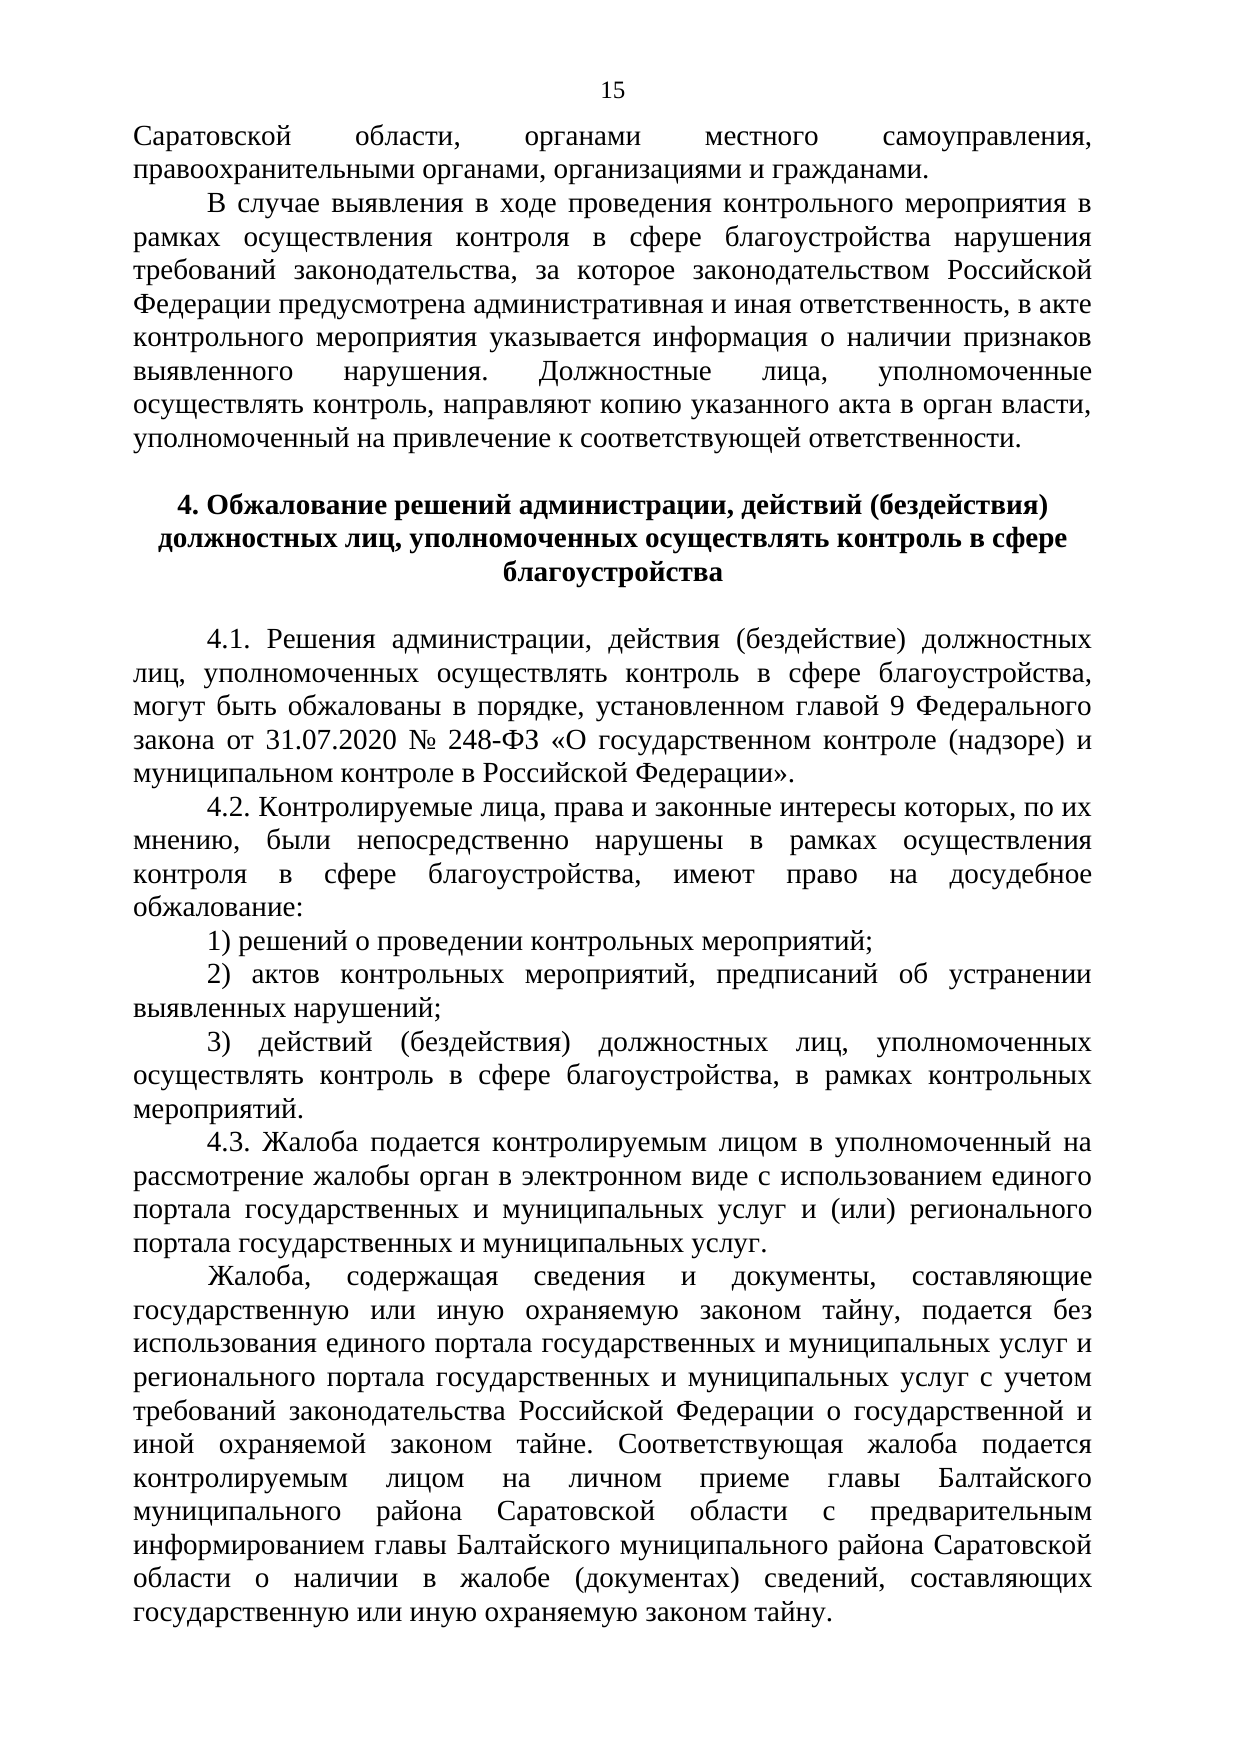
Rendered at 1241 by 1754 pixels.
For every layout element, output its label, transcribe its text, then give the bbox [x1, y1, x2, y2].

text 4. Обжалование решений администрации, действий (бездействия) должностных лиц, уполномоченных осуществлять контроль в сфере благоустройства [133, 487, 1093, 588]
text 3) действий (бездействия) должностных лиц, уполномоченных осуществлять контроль в сфере благоустройства, в рамках контрольных мероприятий. [133, 1024, 1093, 1124]
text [133, 118, 1093, 185]
text 1) решений о проведении контрольных мероприятий; [133, 923, 1093, 957]
text 2) актов контрольных мероприятий, предписаний об устранении выявленных нарушений; [133, 957, 1093, 1024]
text 4.1. Решения администрации, действия (бездействие) должностных лиц, уполномоченных осуществлять контроль в сфере благоустройства, могут быть обжалованы в порядке, установленном главой 9 Федерального закона от 31.07.2020 № 248-ФЗ «О государственном контроле (надзоре) и муниципальном контроле в Российской Федерации». [133, 621, 1093, 789]
text 4.2. Контролируемые лица, права и законные интересы которых, по их мнению, были непосредственно нарушены в рамках осуществления контроля в сфере благоустройства, имеют право на досудебное обжалование: [133, 789, 1093, 923]
text 4.3. Жалоба подается контролируемым лицом в уполномоченный на рассмотрение жалобы орган в электронном виде с использованием единого портала государственных и муниципальных услуг и (или) регионального портала государственных и муниципальных услуг. [133, 1124, 1093, 1258]
text Жалоба, содержащая сведения и документы, составляющие государственную или иную охраняемую законом тайну, подается без использования единого портала государственных и муниципальных услуг и регионального портала государственных и муниципальных услуг с учетом требований законодательства Российской Федерации о государственной и иной охраняемой законом тайне. Соответствующая жалоба подается контролируемым лицом на личном приеме главы Балтайского муниципального района Саратовской области с предварительным информированием главы Балтайского муниципального района Саратовской области о наличии в жалобе (документах) сведений, составляющих государственную или иную охраняемую законом тайну. [133, 1258, 1093, 1627]
text В случае выявления в ходе проведения контрольного мероприятия в рамках осуществления контроля в сфере благоустройства нарушения требований законодательства, за которое законодательством Российской Федерации предусмотрена административная и иная ответственность, в акте контрольного мероприятия указывается информация о наличии признаков выявленного нарушения. Должностные лица, уполномоченные осуществлять контроль, направляют копию указанного акта в орган власти, уполномоченный на привлечение к соответствующей ответственности. [133, 185, 1093, 453]
